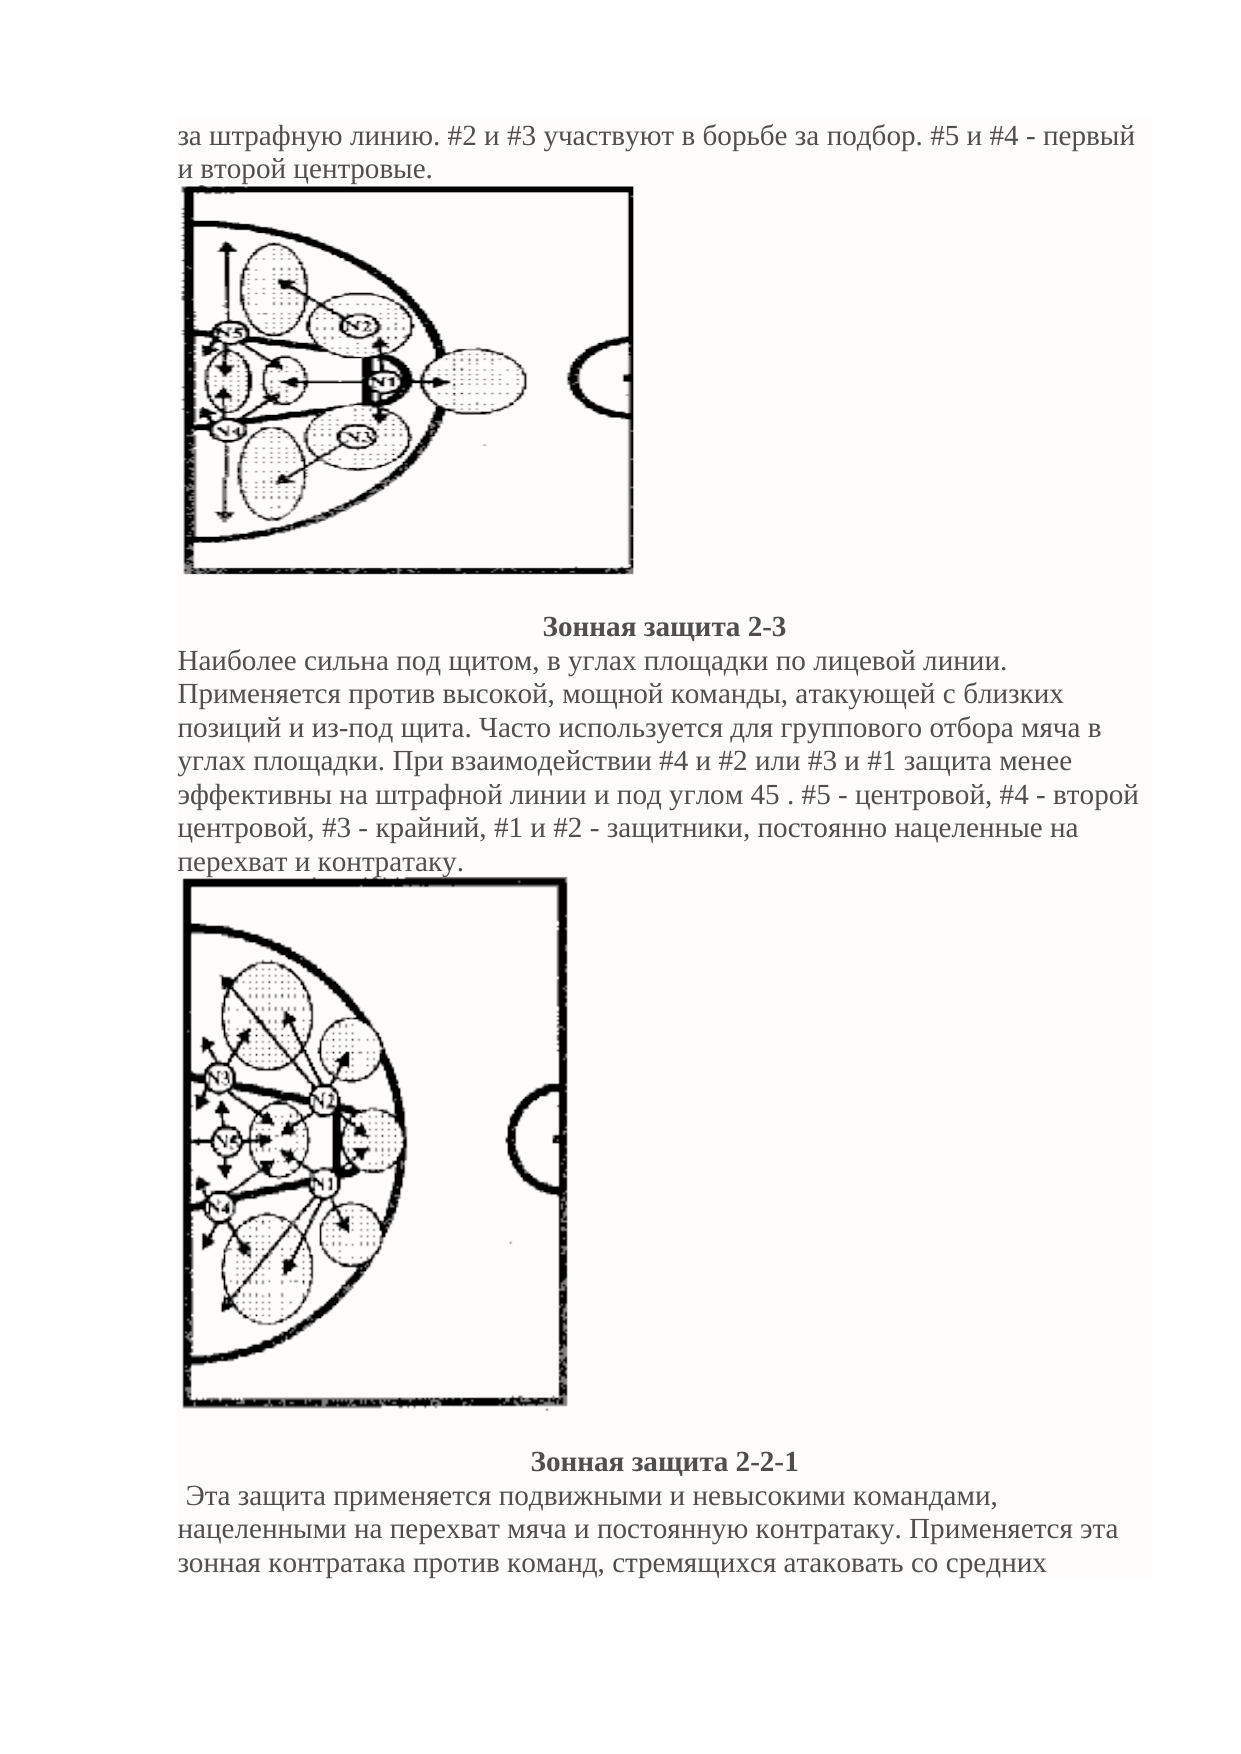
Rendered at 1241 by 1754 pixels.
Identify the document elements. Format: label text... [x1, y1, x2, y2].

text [177, 1478, 1152, 1578]
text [177, 118, 1152, 185]
text Зонная защита 2-3 [177, 609, 1152, 643]
picture [177, 185, 634, 576]
picture [177, 877, 570, 1411]
text Наиболее сильна под щитом, в углах площадки по лицевой линии. Применяется против высокой, мощной команды, атакующей с близких позиций и из-под щита. Часто используется для группового отбора мяча в углах площадки. При взаимодействии #4 и #2 или #3 и #1 защита менее эффективны на штрафной линии и под углом 45 . #5 - центровой, #4 - второй центровой, #3 - крайний, #1 и #2 - защитники, постоянно нацеленные на перехват и контратаку. [177, 643, 1152, 878]
text Зонная защита 2-2-1 [177, 1444, 1152, 1478]
